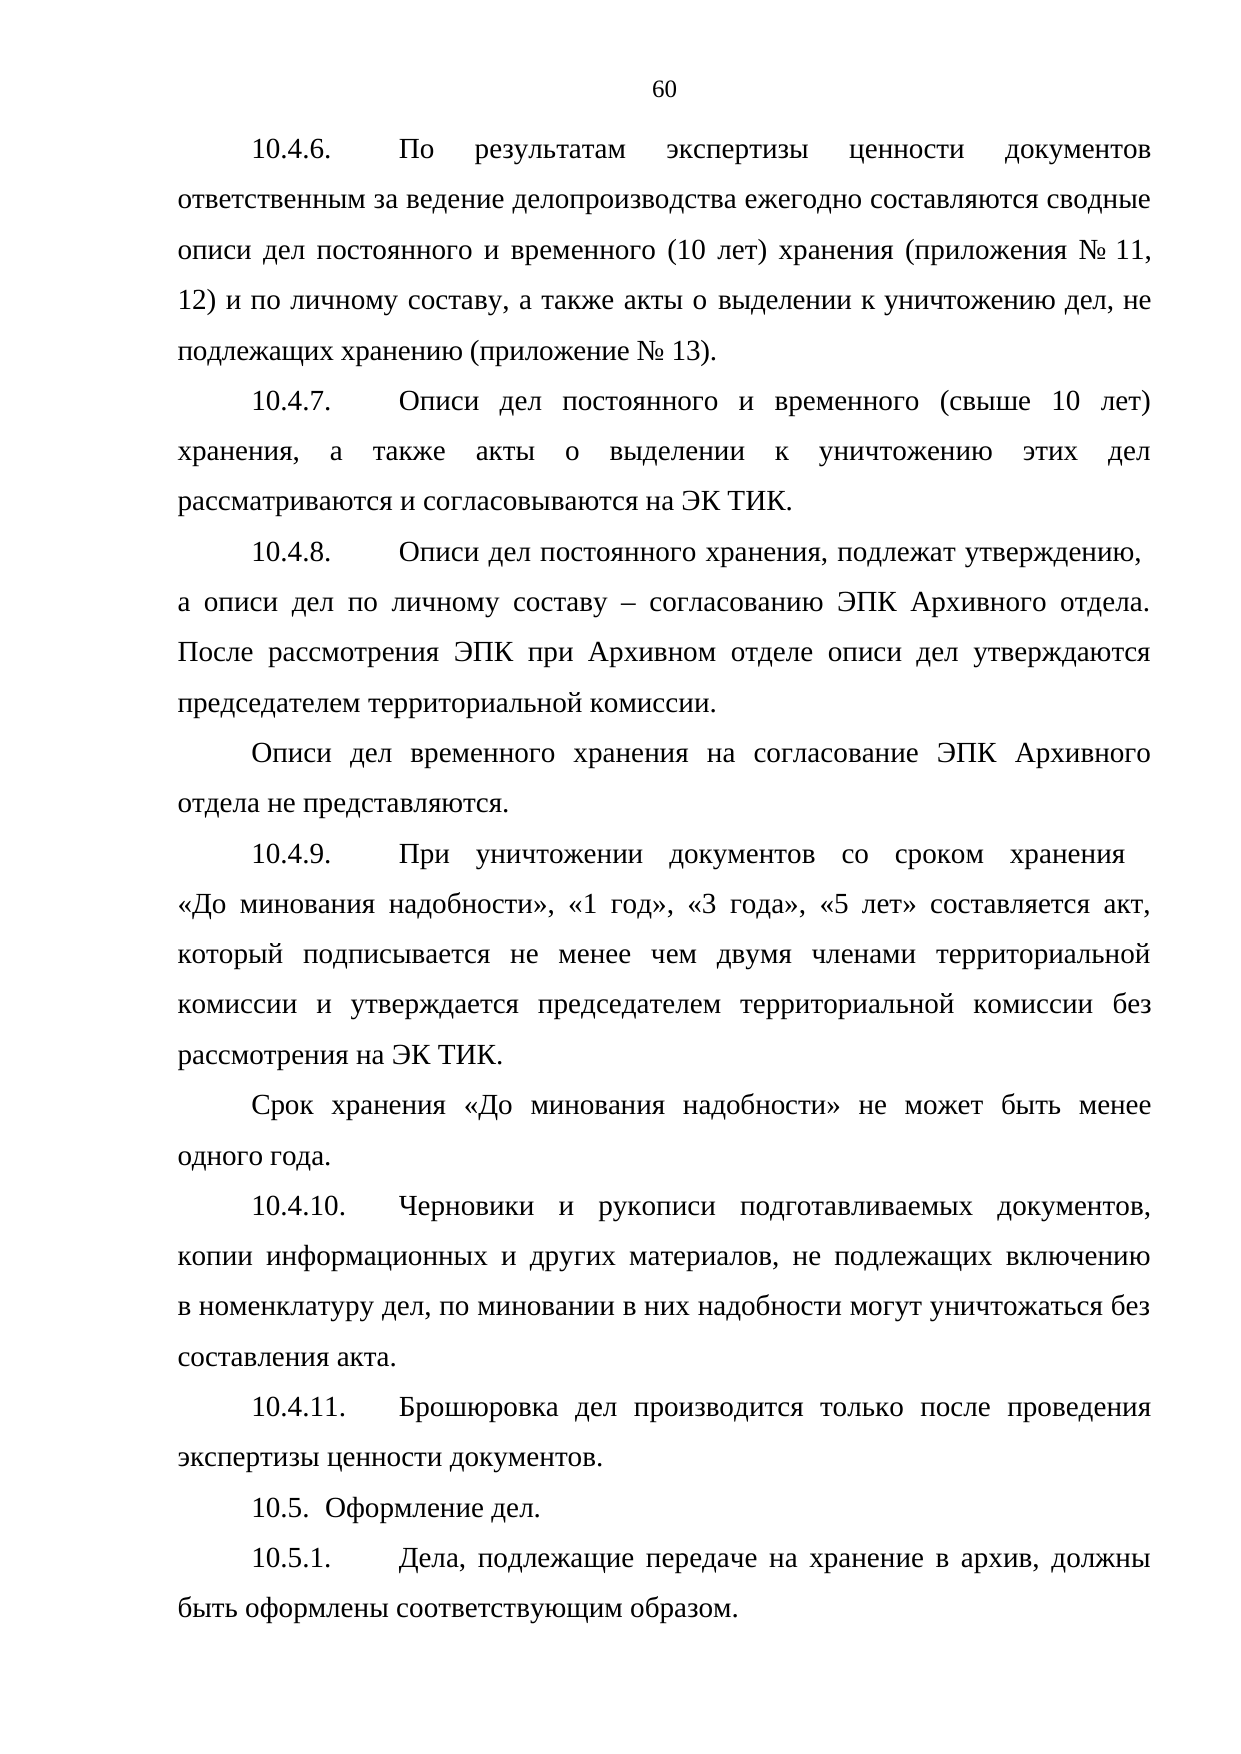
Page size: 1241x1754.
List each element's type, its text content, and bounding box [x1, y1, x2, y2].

list Дела, подлежащие передаче на хранение в архив, должны быть оформлены соответствующим образом. [177, 1540, 1152, 1624]
list При уничтожении документов со сроком хранения «До минования надобности», «1 год», «3 года», «5 лет» составляется акт, который подписывается не менее чем двумя членами территориальной комиссии и утверждается председателем территориальной комиссии без рассмотрения на ЭК ТИК. [177, 836, 1152, 1071]
list По результатам экспертизы ценности документов ответственным за ведение делопроизводства ежегодно составляются сводные описи дел постоянного и временного (10 лет) хранения (приложения № 11, 12) и по личному составу, а также акты о выделении к уничтожению дел, не подлежащих хранению (приложение № 13). [177, 131, 1152, 366]
text Срок хранения «До минования надобности» не может быть менее одного года. [177, 1087, 1152, 1171]
list Описи дел постоянного хранения, подлежат утверждению, а описи дел по личному составу – согласованию ЭПК Архивного отдела. После рассмотрения ЭПК при Архивном отделе описи дел утверждаются председателем территориальной комиссии. [177, 534, 1152, 718]
text Описи дел временного хранения на согласование ЭПК Архивного отдела не представляются. [177, 735, 1152, 819]
list Оформление дел. [177, 1490, 1152, 1523]
list Описи дел постоянного и временного (свыше 10 лет) хранения, а также акты о выделении к уничтожению этих дел рассматриваются и согласовываются на ЭК ТИК. [177, 383, 1152, 517]
list Черновики и рукописи подготавливаемых документов, копии информационных и других материалов, не подлежащих включению в номенклатуру дел, по миновании в них надобности могут уничтожаться без составления акта. [177, 1188, 1152, 1372]
list Брошюровка дел производится только после проведения экспертизы ценности документов. [177, 1389, 1152, 1473]
